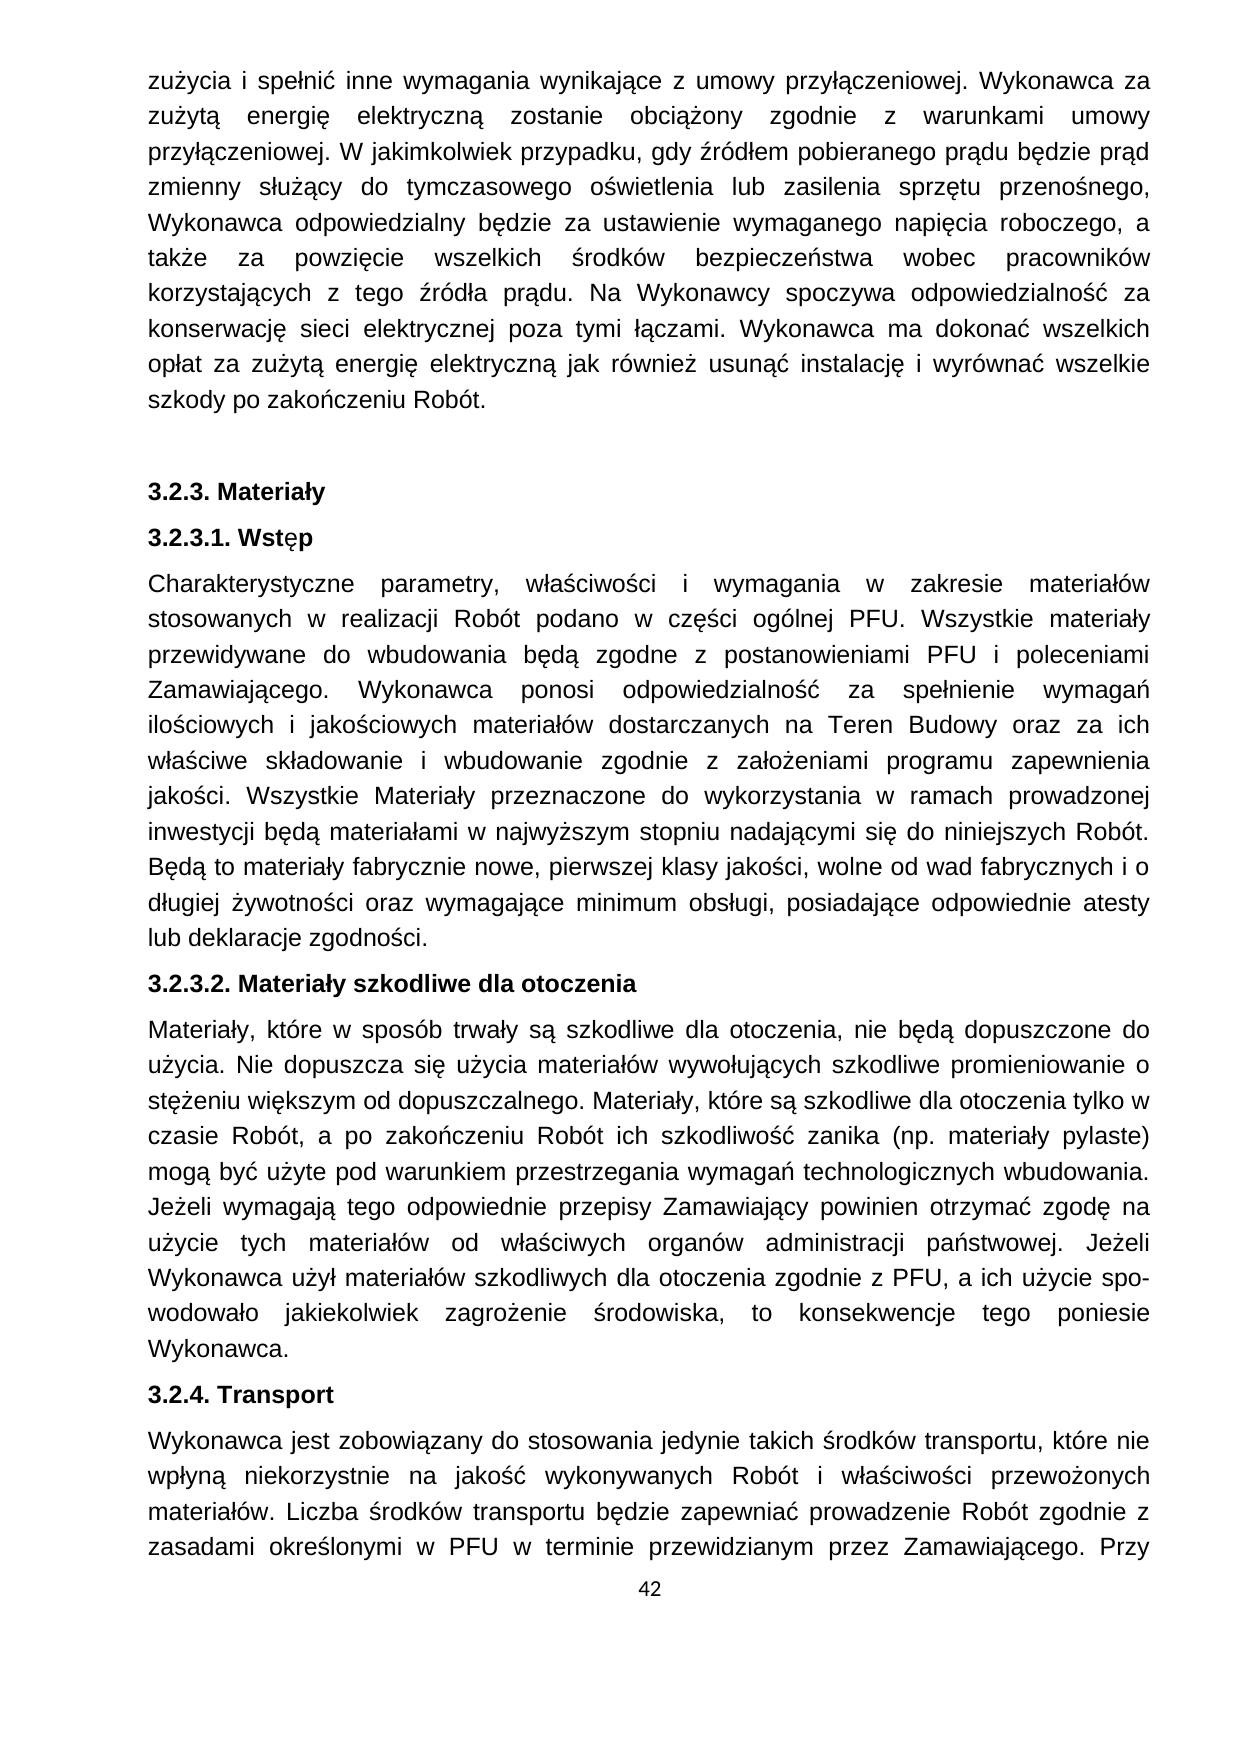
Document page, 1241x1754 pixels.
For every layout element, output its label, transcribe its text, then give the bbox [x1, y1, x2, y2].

text 3.2.3.1. Wstęp [148, 516, 1152, 551]
text Materiały, które w sposób trwały są szkodliwe dla otoczenia, nie będą dopuszczone do użycia. Nie dopuszcza się użycia materiałów wywołujących szkodliwe promieniowanie o stężeniu większym od dopuszczalnego. Materiały, które są szkodliwe dla otoczenia tylko w czasie Robót, a po zakończeniu Robót ich szkodliwość zanika (np. materiały pylaste) mogą być użyte pod warunkiem przestrzegania wymagań technologicznych wbudowania. Jeżeli wymagają tego odpowiednie przepisy Zamawiający powinien otrzymać zgodę na użycie tych materiałów od właściwych organów administracji państwowej. Jeżeli Wykonawca użył materiałów szkodliwych dla otoczenia zgodnie z PFU, a ich użycie spo-wodowało jakiekolwiek zagrożenie środowiska, to konsekwencje tego poniesie Wykonawca. [148, 1008, 1152, 1362]
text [148, 59, 1152, 413]
text 3.2.3. Materiały [148, 470, 1152, 505]
text 3.2.3.2. Materiały szkodliwe dla otoczenia [148, 962, 1152, 998]
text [148, 1419, 1152, 1561]
text Charakterystyczne parametry, właściwości i wymagania w zakresie materiałów stosowanych w realizacji Robót podano w części ogólnej PFU. Wszystkie materiały przewidywane do wbudowania będą zgodne z postanowieniami PFU i poleceniami Zamawiającego. Wykonawca ponosi odpowiedzialność za spełnienie wymagań ilościowych i jakościowych materiałów dostarczanych na Teren Budowy oraz za ich właściwe składowanie i wbudowanie zgodnie z założeniami programu zapewnienia jakości. Wszystkie Materiały przeznaczone do wykorzystania w ramach prowadzonej inwestycji będą materiałami w najwyższym stopniu nadającymi się do niniejszych Robót. Będą to materiały fabrycznie nowe, pierwszej klasy jakości, wolne od wad fabrycznych i o długiej żywotności oraz wymagające minimum obsługi, posiadające odpowiednie atesty lub deklaracje zgodności. [148, 562, 1152, 952]
text 3.2.4. Transport [148, 1373, 1152, 1408]
